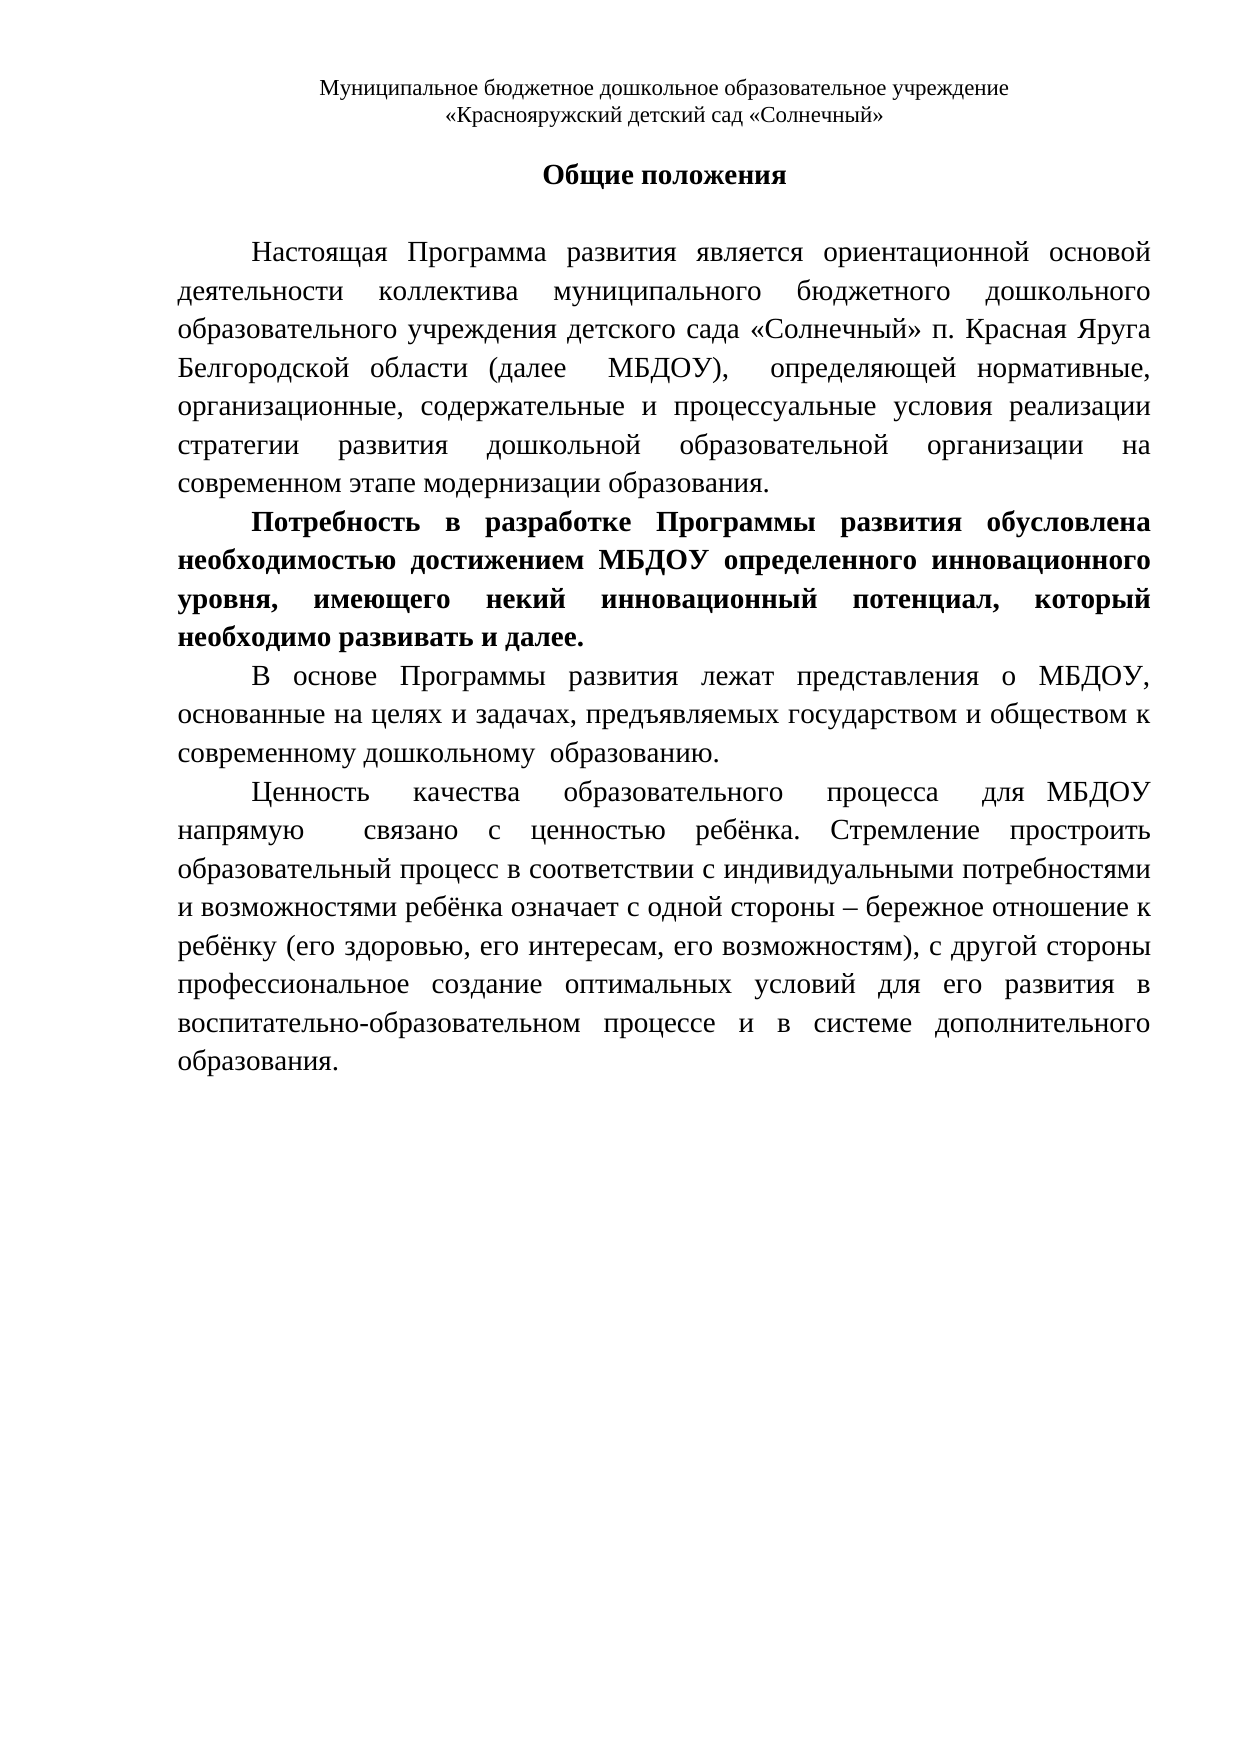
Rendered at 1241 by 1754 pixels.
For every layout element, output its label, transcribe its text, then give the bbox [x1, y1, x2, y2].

text Общие положения [177, 157, 1152, 191]
text Настоящая Программа развития является ориентационной основой деятельности коллектива муниципального бюджетного дошкольного образовательного учреждения детского сада «Солнечный» п. Красная Яруга Белгородской области (далее МБДОУ), определяющей нормативные, организационные, содержательные и процессуальные условия реализации стратегии развития дошкольной образовательной организации на современном этапе модернизации образования. [177, 234, 1152, 499]
text Ценность качества образовательного процесса для МБДОУ напрямую связано с ценностью ребёнка. Стремление простроить образовательный процесс в соответствии с индивидуальными потребностями и возможностями ребёнка означает с одной стороны – бережное отношение к ребёнку (его здоровью, его интересам, его возможностям), с другой стороны профессиональное создание оптимальных условий для его развития в воспитательно-образовательном процессе и в системе дополнительного образования. [177, 774, 1152, 1077]
text В основе Программы развития лежат представления о МБДОУ, основанные на целях и задачах, предъявляемых государством и обществом к современному дошкольному образованию. [177, 658, 1152, 769]
text Потребность в разработке Программы развития обусловлена необходимостью достижением МБДОУ определенного инновационного уровня, имеющего некий инновационный потенциал, который необходимо развивать и далее. [177, 504, 1152, 653]
